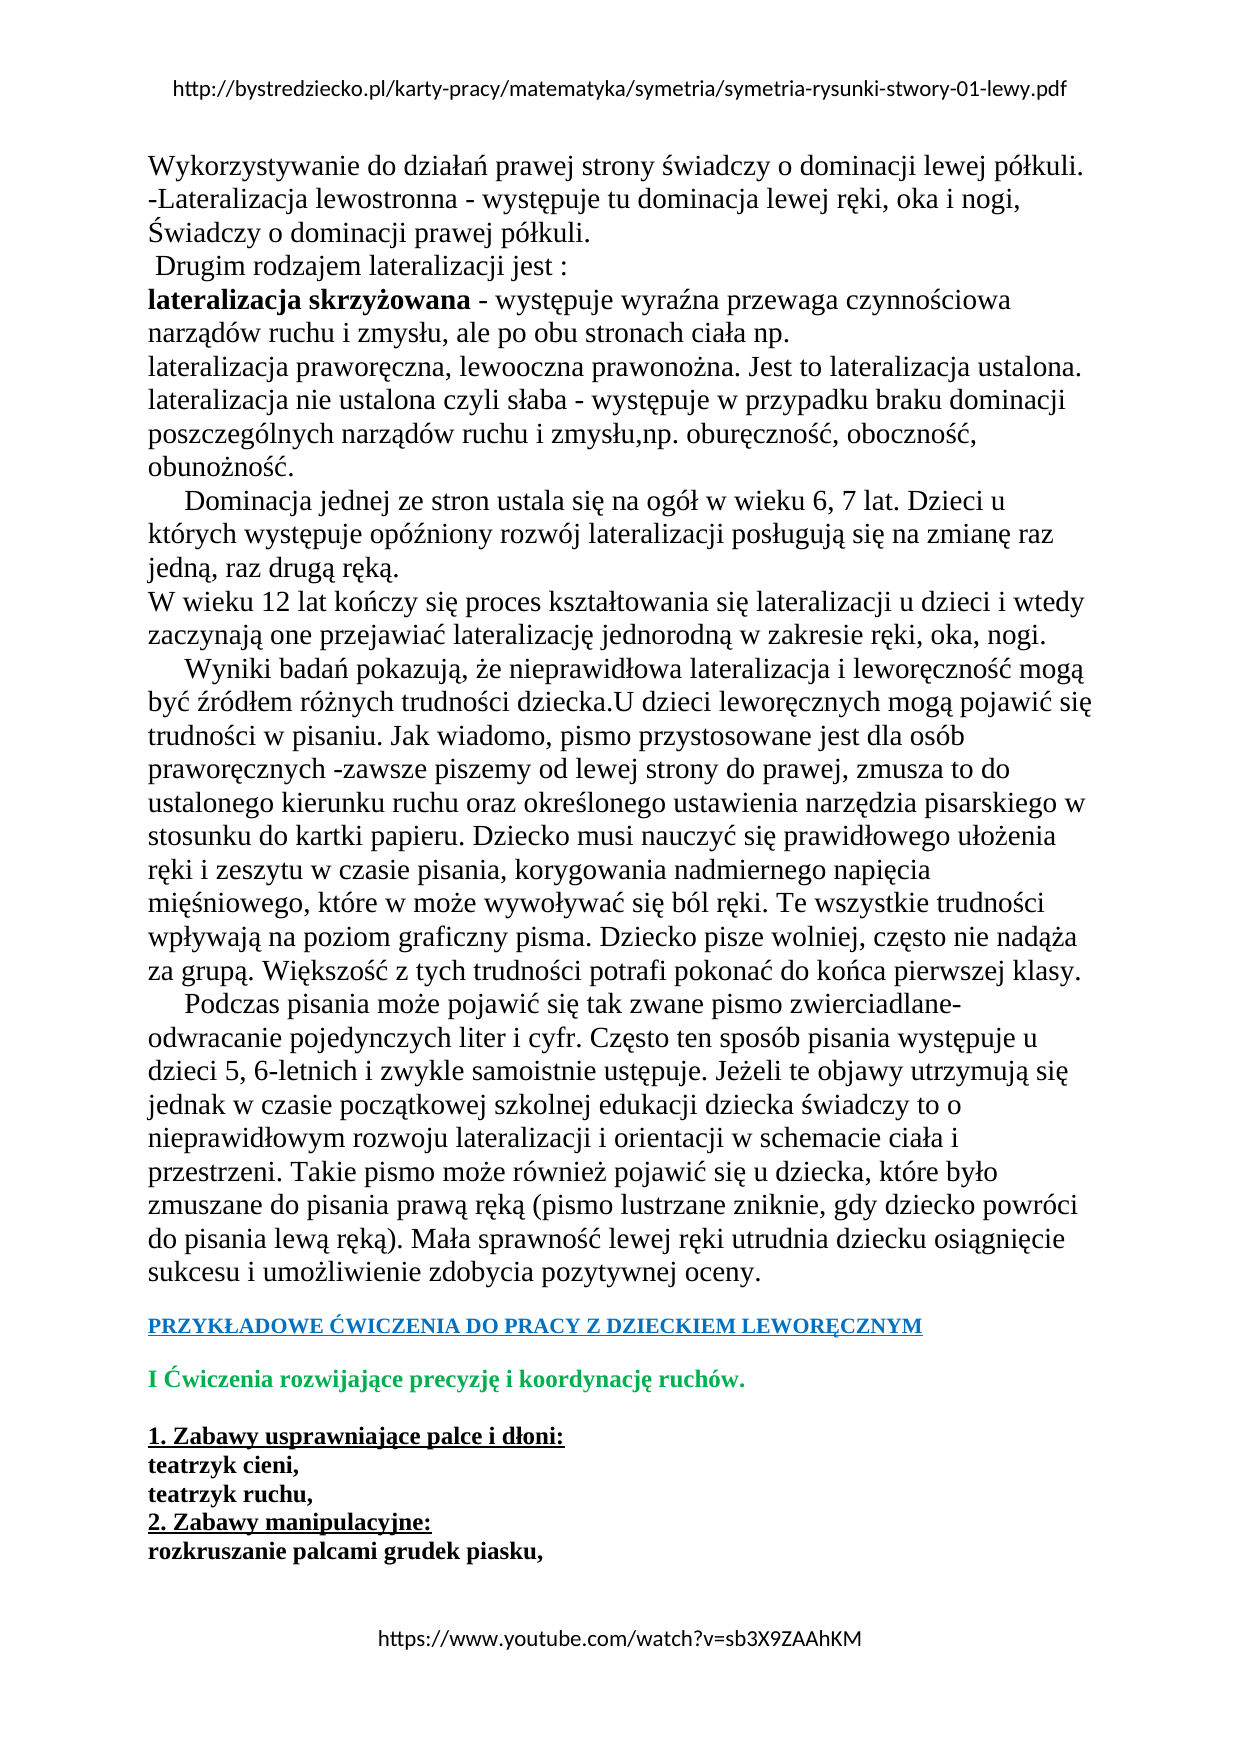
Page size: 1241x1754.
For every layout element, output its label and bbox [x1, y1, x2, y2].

text [148, 148, 1093, 1565]
